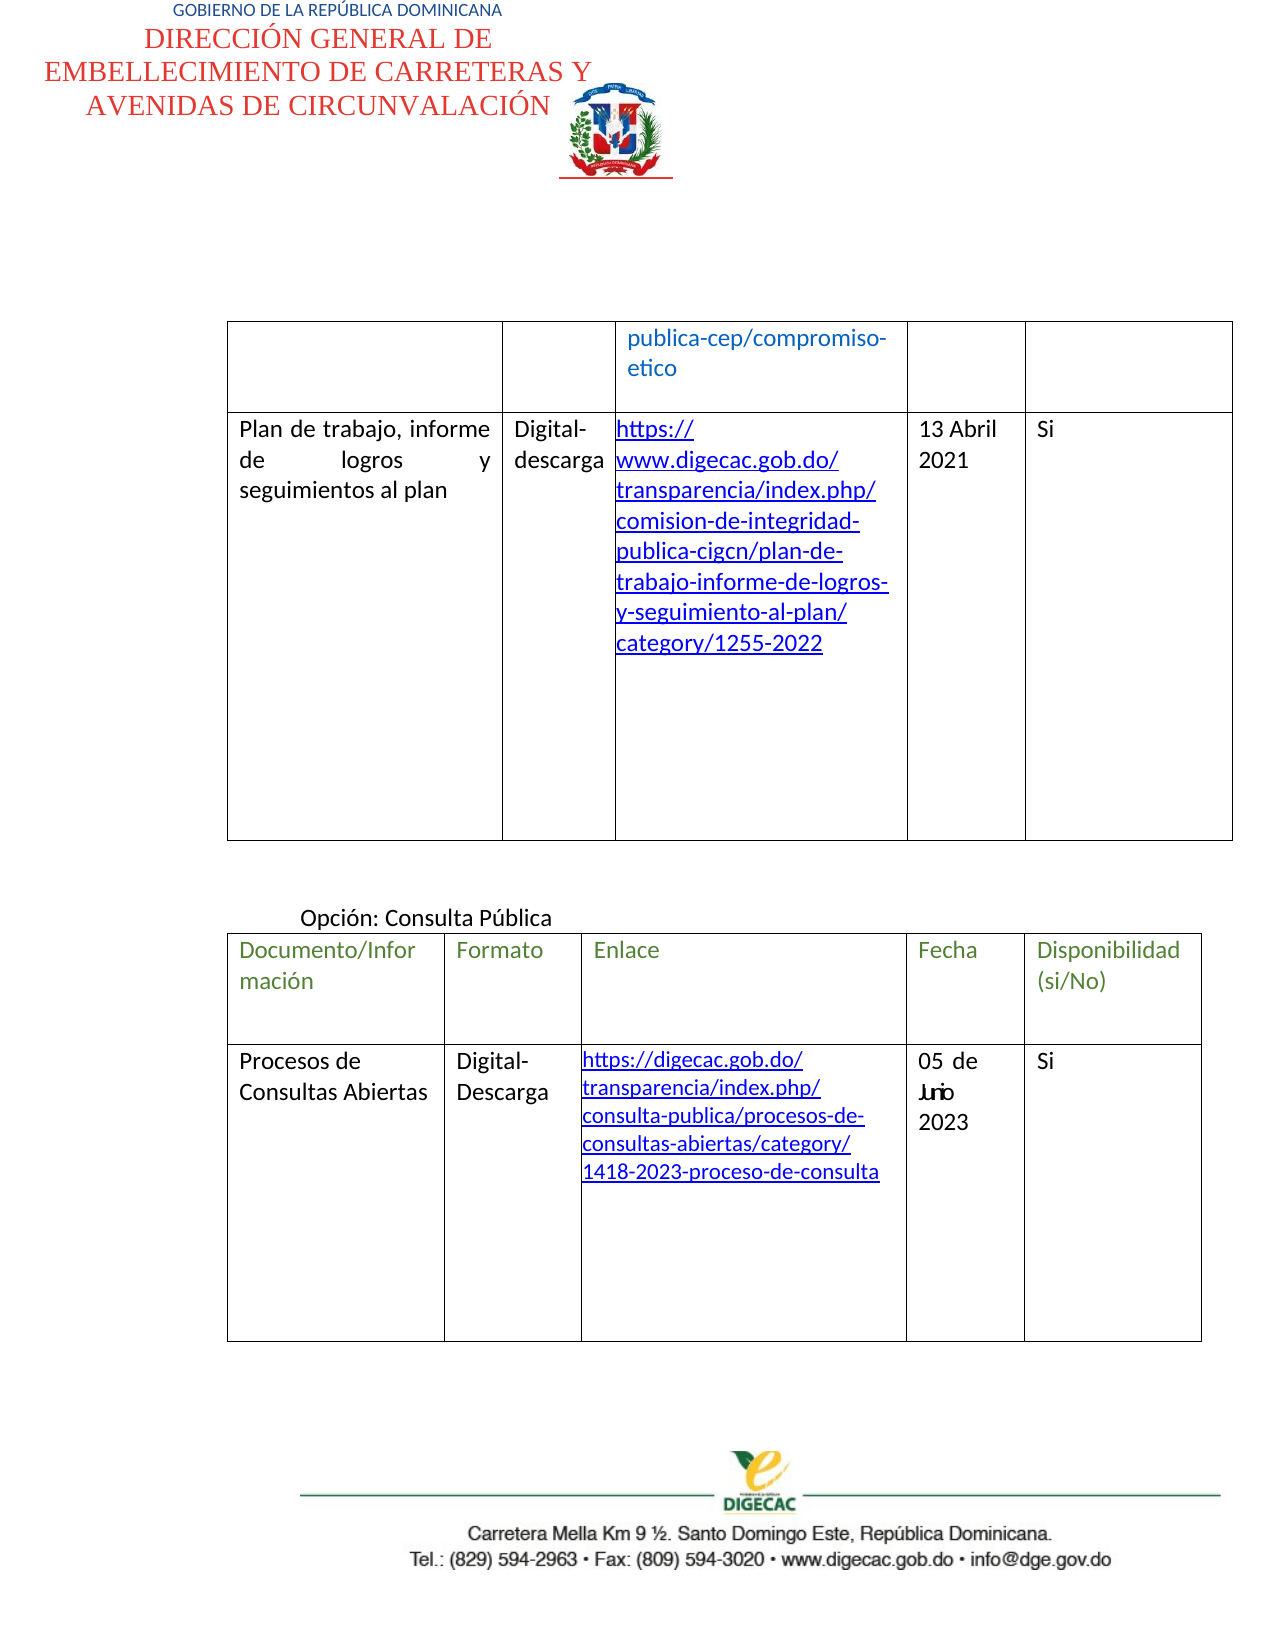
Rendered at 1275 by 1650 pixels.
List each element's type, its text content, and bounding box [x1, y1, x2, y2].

table_header publica-cep/compromiso- etico [616, 322, 907, 412]
table_header Formato [445, 934, 581, 1044]
table_cell Si [1026, 413, 1232, 840]
text Opción: Consulta Pública [300, 903, 1269, 933]
table_cell Digital- descarga [503, 413, 615, 840]
table_header [1026, 322, 1232, 412]
table_header [908, 322, 1025, 412]
table_cell https://www.digecac.gob.do/transparencia/index.php/comision-de-integridad-publica-cigcn/plan-de-trabajo-informe-de-logros-y-seguimiento-al-plan/category/1255-2022 [616, 413, 907, 840]
table_header Disponibilidad (si/No) [1025, 934, 1201, 1044]
table_cell 13 Abril 2021 [908, 413, 1025, 840]
table_header [503, 322, 615, 412]
table_cell Plan de trabajo, informe de logros y seguimientos al plan [228, 413, 502, 840]
table_cell Si [1025, 1045, 1201, 1341]
table_header Documento/Infor mación [228, 934, 444, 1044]
table_header [228, 322, 502, 412]
picture [569, 83, 662, 176]
table_cell 05 de Junio 2023 [907, 1045, 1024, 1341]
table_header Enlace [582, 934, 906, 1044]
picture [300, 1451, 1221, 1570]
table_cell Procesos de Consultas Abiertas [228, 1045, 444, 1341]
table_header Fecha [907, 934, 1024, 1044]
table_cell Digital- Descarga [445, 1045, 581, 1341]
table_cell https://digecac.gob.do/transparencia/index.php/consulta-publica/procesos-de-consultas-abiertas/category/1418-2023-proceso-de-consulta [582, 1045, 906, 1341]
